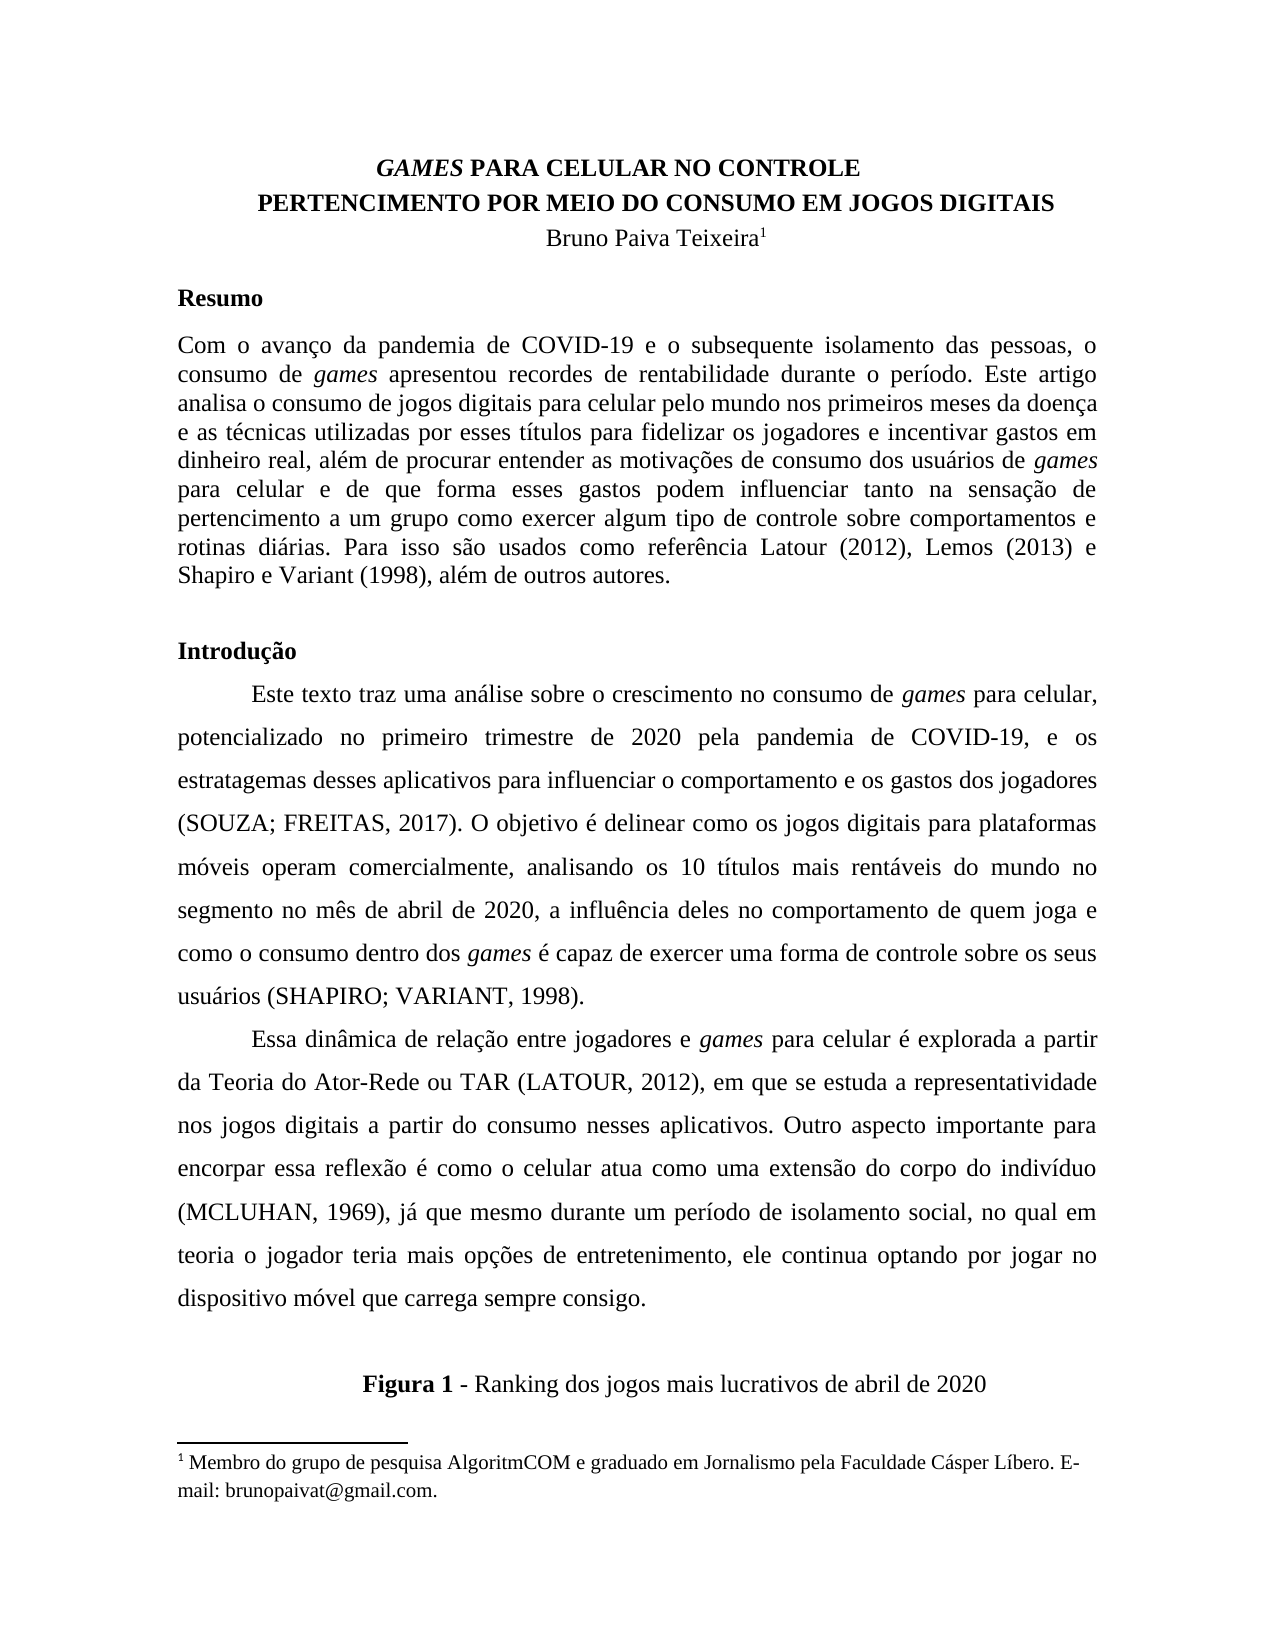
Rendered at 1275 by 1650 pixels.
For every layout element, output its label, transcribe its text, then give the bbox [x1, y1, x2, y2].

text PERTENCIMENTO POR MEIO DO CONSUMO EM JOGOS DIGITAIS [214, 183, 1098, 218]
subtitle Com o avanço da pandemia de COVID-19 e o subsequente isolamento das pessoas, o consumo de games apresentou recordes de rentabilidade durante o período. Este artigo analisa o consumo de jogos digitais para celular pelo mundo nos primeiros meses da doença e as técnicas utilizadas por esses títulos para fidelizar os jogadores e incentivar gastos em dinheiro real, além de procurar entender as motivações de consumo dos usuários de games para celular e de que forma esses gastos podem influenciar tanto na sensação de pertencimento a um grupo como exercer algum tipo de controle sobre comportamentos e rotinas diárias. Para isso são usados como referência Latour (2012), Lemos (2013) e Shapiro e Variant (1998), além de outros autores. [177, 330, 1098, 589]
text Resumo [177, 283, 1098, 311]
text GAMES PARA CELULAR NO CONTROLE [133, 148, 1098, 183]
text Figura 1 - Ranking dos jogos mais lucrativos de abril de 2020 [177, 1369, 1098, 1398]
text Bruno Paiva Teixeira [214, 218, 1098, 254]
text Este texto traz uma análise sobre o crescimento no consumo de games para celular, potencializado no primeiro trimestre de 2020 pela pandemia de COVID-19, e os estratagemas desses aplicativos para influenciar o comportamento e os gastos dos jogadores (SOUZA; FREITAS, 2017). O objetivo é delinear como os jogos digitais para plataformas móveis operam comercialmente, analisando os 10 títulos mais rentáveis do mundo no segmento no mês de abril de 2020, a influência deles no comportamento de quem joga e como o consumo dentro dos games é capaz de exercer uma forma de controle sobre os seus usuários (SHAPIRO; VARIANT, 1998). [177, 679, 1098, 1010]
text Introdução [177, 636, 1098, 665]
text Essa dinâmica de relação entre jogadores e games para celular é explorada a partir da Teoria do Ator-Rede ou TAR (LATOUR, 2012), em que se estuda a representatividade nos jogos digitais a partir do consumo nesses aplicativos. Outro aspecto importante para encorpar essa reflexão é como o celular atua como uma extensão do corpo do indivíduo (MCLUHAN, 1969), já que mesmo durante um período de isolamento social, no qual em teoria o jogador teria mais opções de entretenimento, ele continua optando por jogar no dispositivo móvel que carrega sempre consigo. [177, 1024, 1098, 1312]
